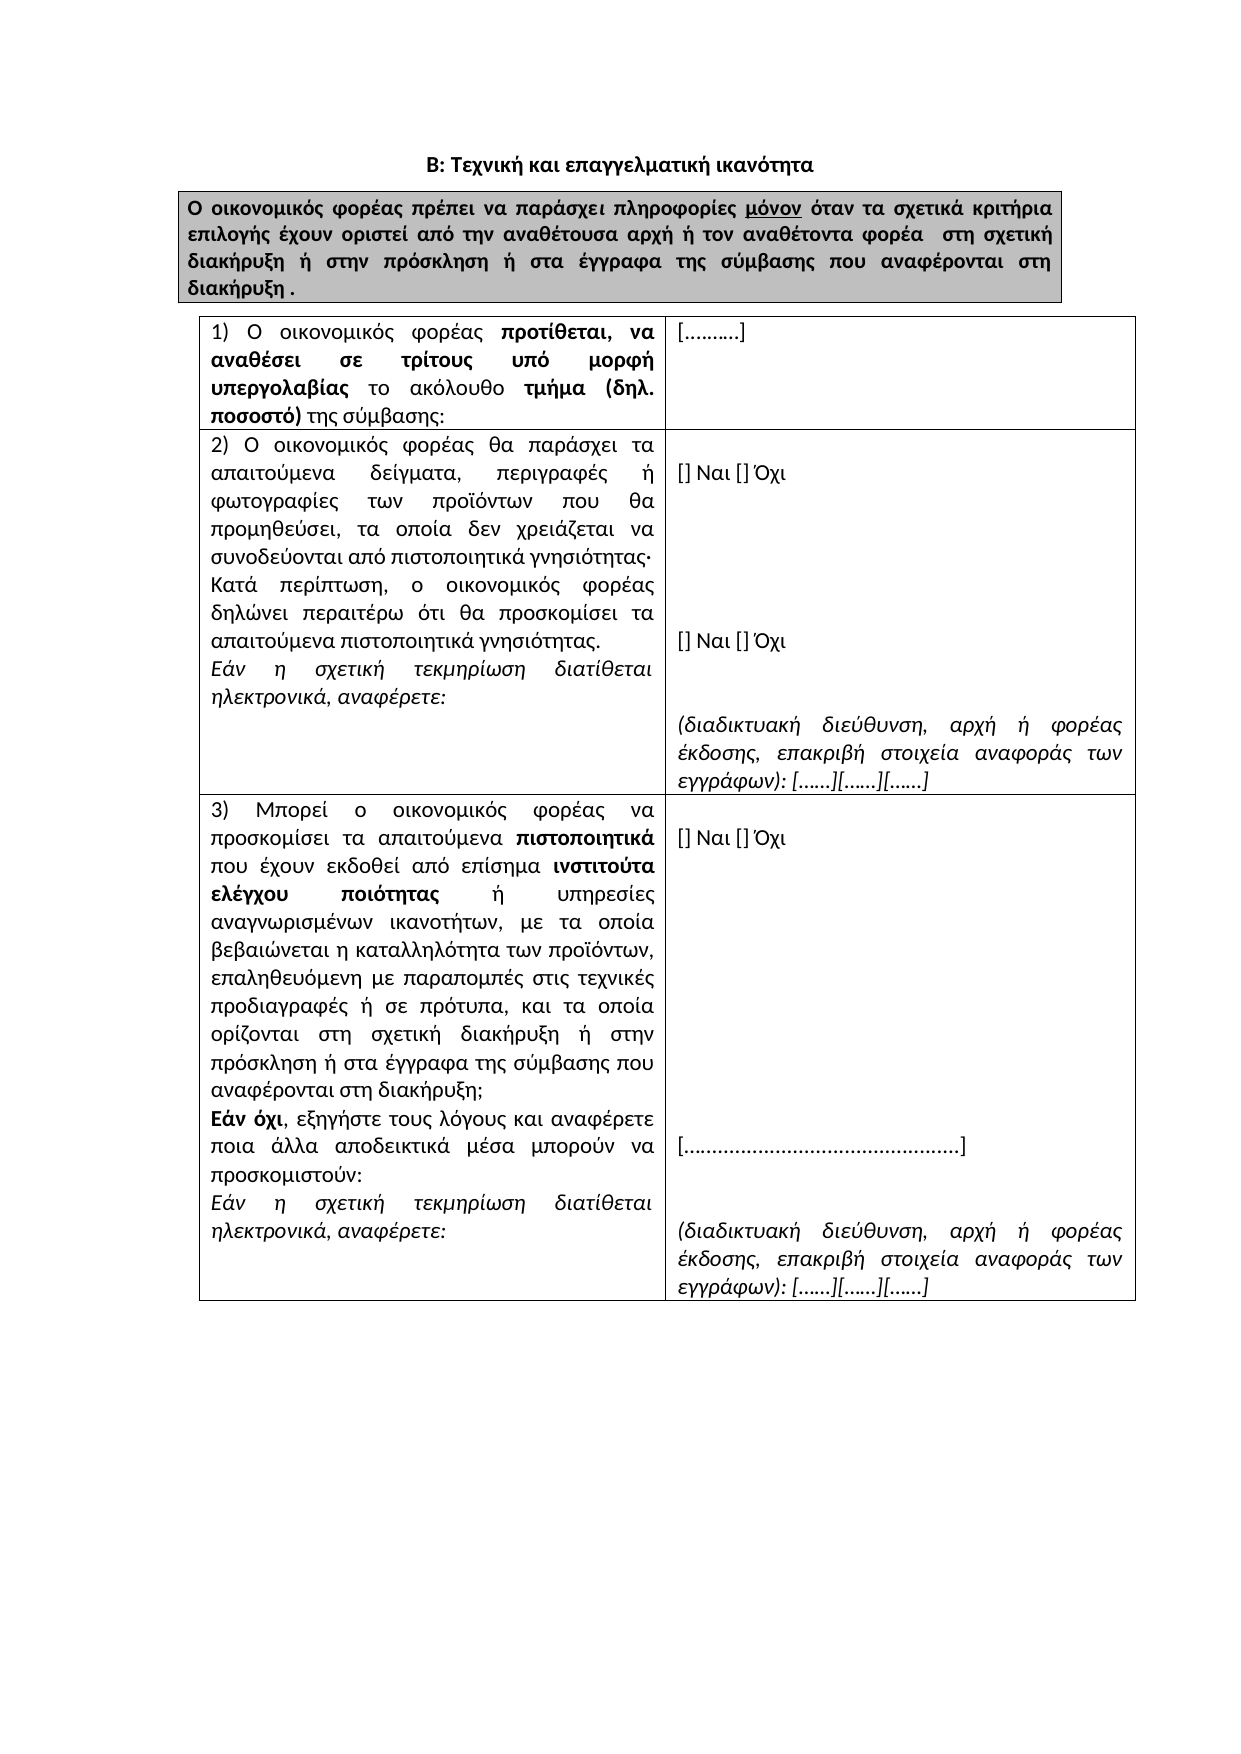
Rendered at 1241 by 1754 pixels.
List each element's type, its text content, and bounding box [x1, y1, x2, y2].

table_header 1) Ο οικονομικός φορέας προτίθεται, να αναθέσει σε τρίτους υπό μορφή υπεργολαβίας το ακόλουθο τμήμα (δηλ. ποσοστό) της σύμβασης: [200, 317, 665, 429]
text Ο οικονομικός φορέας πρέπει να παράσχει πληροφορίες μόνον όταν τα σχετικά κριτήρια επιλογής έχουν οριστεί από την αναθέτουσα αρχή ή τον αναθέτοντα φορέα στη σχετική διακήρυξη ή στην πρόσκληση ή στα έγγραφα της σύμβασης που αναφέρονται στη διακήρυξη . [179, 192, 1061, 302]
text Β: Τεχνική και επαγγελματική ικανότητα [187, 150, 1053, 178]
table_header [....……] [666, 317, 1135, 429]
table_cell 2) Ο οικονομικός φορέας θα παράσχει τα απαιτούμενα δείγματα, περιγραφές ή φωτογραφίες των προϊόντων που θα προμηθεύσει, τα οποία δεν χρειάζεται να συνοδεύονται από πιστοποιητικά γνησιότητας· Κατά περίπτωση, ο οικονομικός φορέας δηλώνει περαιτέρω ότι θα προσκομίσει τα απαιτούμενα πιστοποιητικά γνησιότητας. Εάν η σχετική τεκμηρίωση διατίθεται ηλεκτρονικά, αναφέρετε: [200, 430, 665, 794]
table_cell [] Ναι [] Όχι [] Ναι [] Όχι (διαδικτυακή διεύθυνση, αρχή ή φορέας έκδοσης, επακριβή στοιχεία αναφοράς των εγγράφων): [……][……][……] [666, 430, 1135, 794]
table_cell 3) Μπορεί ο οικονομικός φορέας να προσκομίσει τα απαιτούμενα πιστοποιητικά που έχουν εκδοθεί από επίσημα ινστιτούτα ελέγχου ποιότητας ή υπηρεσίες αναγνωρισμένων ικανοτήτων, με τα οποία βεβαιώνεται η καταλληλότητα των προϊόντων, επαληθευόμενη με παραπομπές στις τεχνικές προδιαγραφές ή σε πρότυπα, και τα οποία ορίζονται στη σχετική διακήρυξη ή στην πρόσκληση ή στα έγγραφα της σύμβασης που αναφέρονται στη διακήρυξη; Εάν όχι, εξηγήστε τους λόγους και αναφέρετε ποια άλλα αποδεικτικά μέσα μπορούν να προσκομιστούν: Εάν η σχετική τεκμηρίωση διατίθεται ηλεκτρονικά, αναφέρετε: [200, 795, 665, 1300]
table_cell [] Ναι [] Όχι [….............................................] (διαδικτυακή διεύθυνση, αρχή ή φορέας έκδοσης, επακριβή στοιχεία αναφοράς των εγγράφων): [……][……][……] [666, 795, 1135, 1300]
